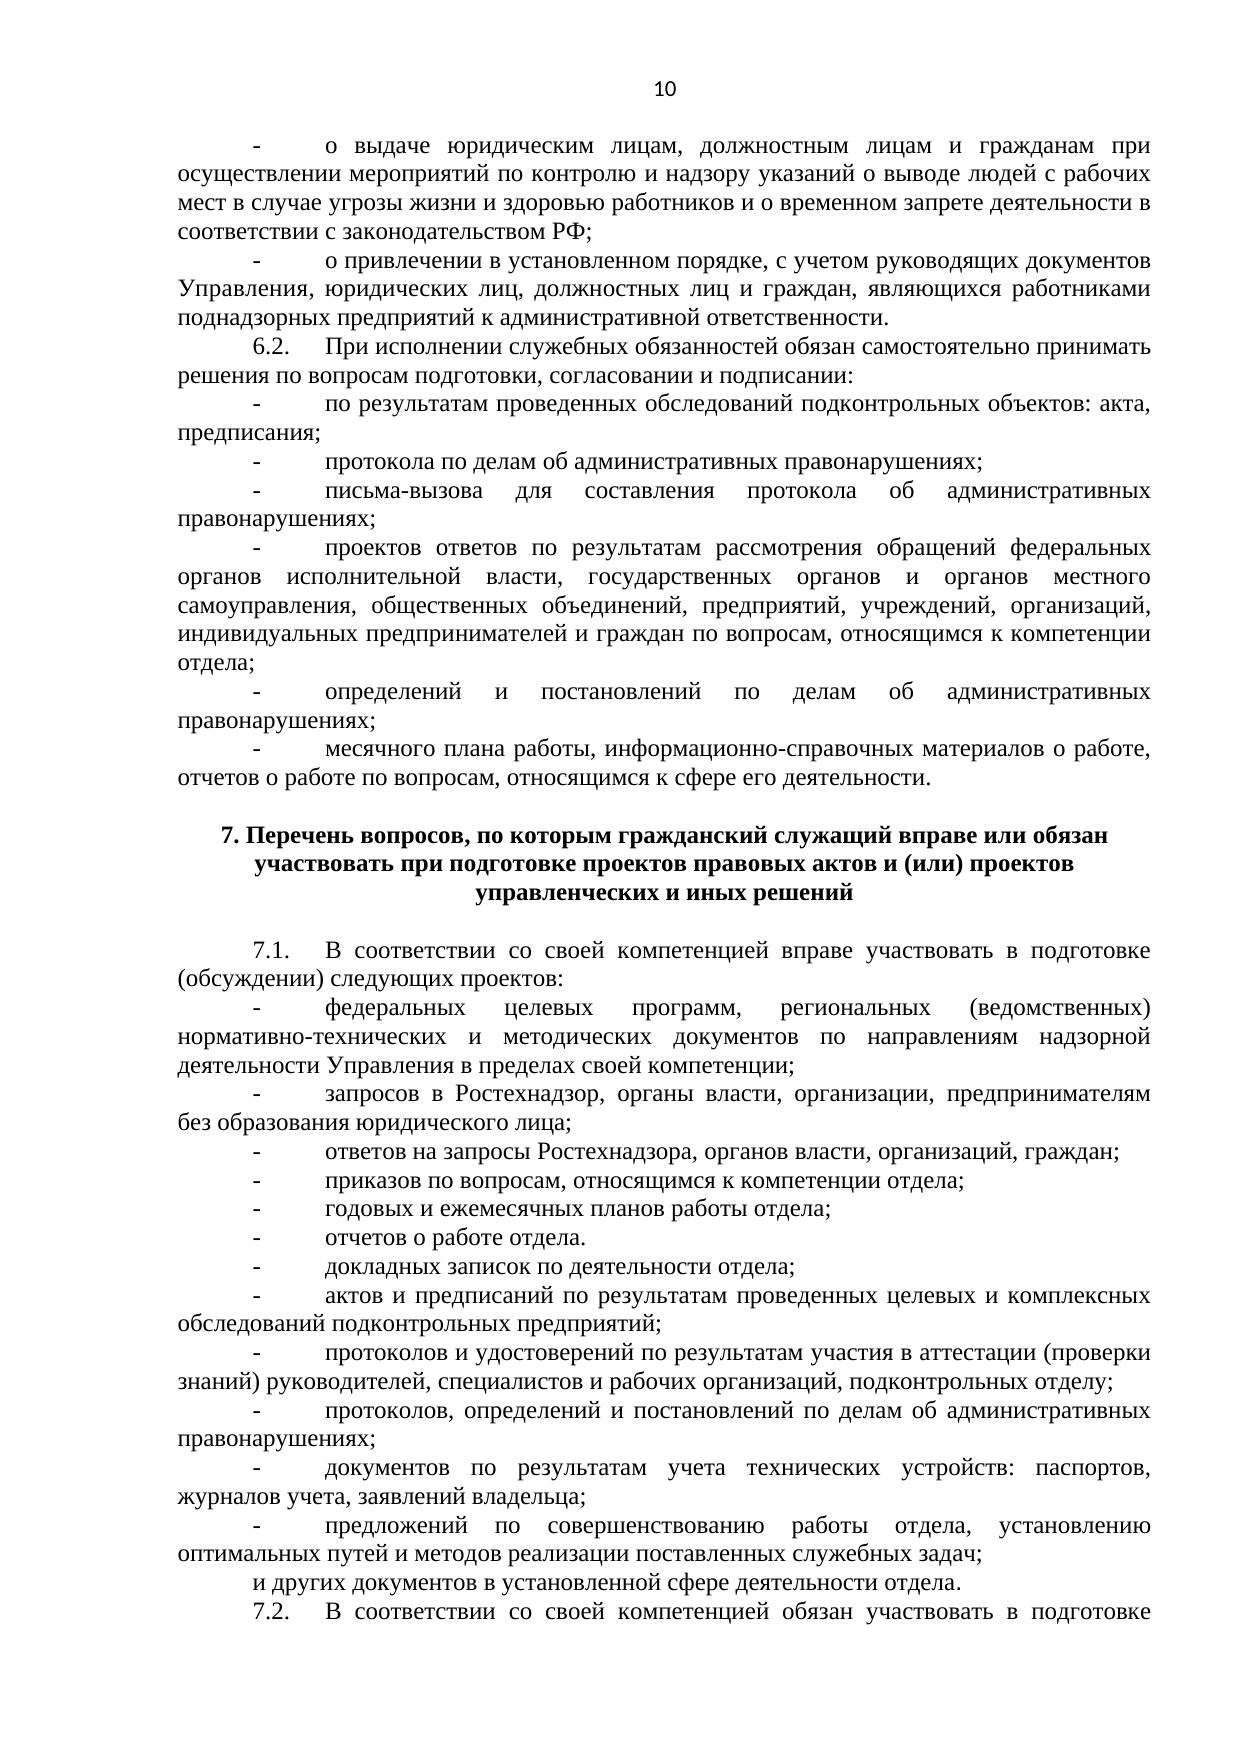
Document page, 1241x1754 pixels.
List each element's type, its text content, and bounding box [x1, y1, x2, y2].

text - федеральных целевых программ, региональных (ведомственных) нормативно-технических и методических документов по направлениям надзорной деятельности Управления в пределах своей компетенции; [177, 992, 1152, 1078]
text - по результатам проведенных обследований подконтрольных объектов: акта, предписания; [177, 388, 1152, 446]
text - протоколов, определений и постановлений по делам об административных правонарушениях; [177, 1395, 1152, 1452]
text - запросов в Ростехнадзор, органы власти, организации, предпринимателям без образования юридического лица; [177, 1078, 1152, 1136]
text - документов по результатам учета технических устройств: паспортов, журналов учета, заявлений владельца; [177, 1452, 1152, 1510]
text - проектов ответов по результатам рассмотрения обращений федеральных органов исполнительной власти, государственных органов и органов местного самоуправления, общественных объединений, предприятий, учреждений, организаций, индивидуальных предпринимателей и граждан по вопросам, относящимся к компетенции отдела; [177, 532, 1152, 676]
text - определений и постановлений по делам об административных правонарушениях; [177, 676, 1152, 733]
text - ответов на запросы Ростехнадзора, органов власти, организаций, граждан; [177, 1136, 1152, 1165]
text - предложений по совершенствованию работы отдела, установлению оптимальных путей и методов реализации поставленных служебных задач; [177, 1510, 1152, 1567]
text - месячного плана работы, информационно-справочных материалов о работе, отчетов о работе по вопросам, относящимся к сфере его деятельности. [177, 733, 1152, 791]
text 6.2. При исполнении служебных обязанностей обязан самостоятельно принимать решения по вопросам подготовки, согласовании и подписании: [177, 331, 1152, 388]
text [177, 1596, 1152, 1625]
text - протокола по делам об административных правонарушениях; [177, 446, 1152, 475]
text 7.1. В соответствии со своей компетенцией вправе участвовать в подготовке (обсуждении) следующих проектов: [177, 935, 1152, 992]
text 7. Перечень вопросов, по которым гражданский служащий вправе или обязан участвовать при подготовке проектов правовых актов и (или) проектов управленческих и иных решений [177, 820, 1152, 906]
text - о привлечении в установленном порядке, с учетом руководящих документов Управления, юридических лиц, должностных лиц и граждан, являющихся работниками поднадзорных предприятий к административной ответственности. [177, 245, 1152, 331]
text - годовых и ежемесячных планов работы отдела; [177, 1193, 1152, 1222]
text - письма-вызова для составления протокола об административных правонарушениях; [177, 475, 1152, 532]
text - докладных записок по деятельности отдела; [177, 1251, 1152, 1280]
text - приказов по вопросам, относящимся к компетенции отдела; [177, 1165, 1152, 1193]
text - протоколов и удостоверений по результатам участия в аттестации (проверки знаний) руководителей, специалистов и рабочих организаций, подконтрольных отделу; [177, 1337, 1152, 1395]
text и других документов в установленной сфере деятельности отдела. [177, 1567, 1152, 1596]
text - о выдаче юридическим лицам, должностным лицам и гражданам при осуществлении мероприятий по контролю и надзору указаний о выводе людей с рабочих мест в случае угрозы жизни и здоровью работников и о временном запрете деятельности в соответствии с законодательством РФ; [177, 130, 1152, 245]
text - отчетов о работе отдела. [177, 1222, 1152, 1251]
text - актов и предписаний по результатам проведенных целевых и комплексных обследований подконтрольных предприятий; [177, 1280, 1152, 1337]
